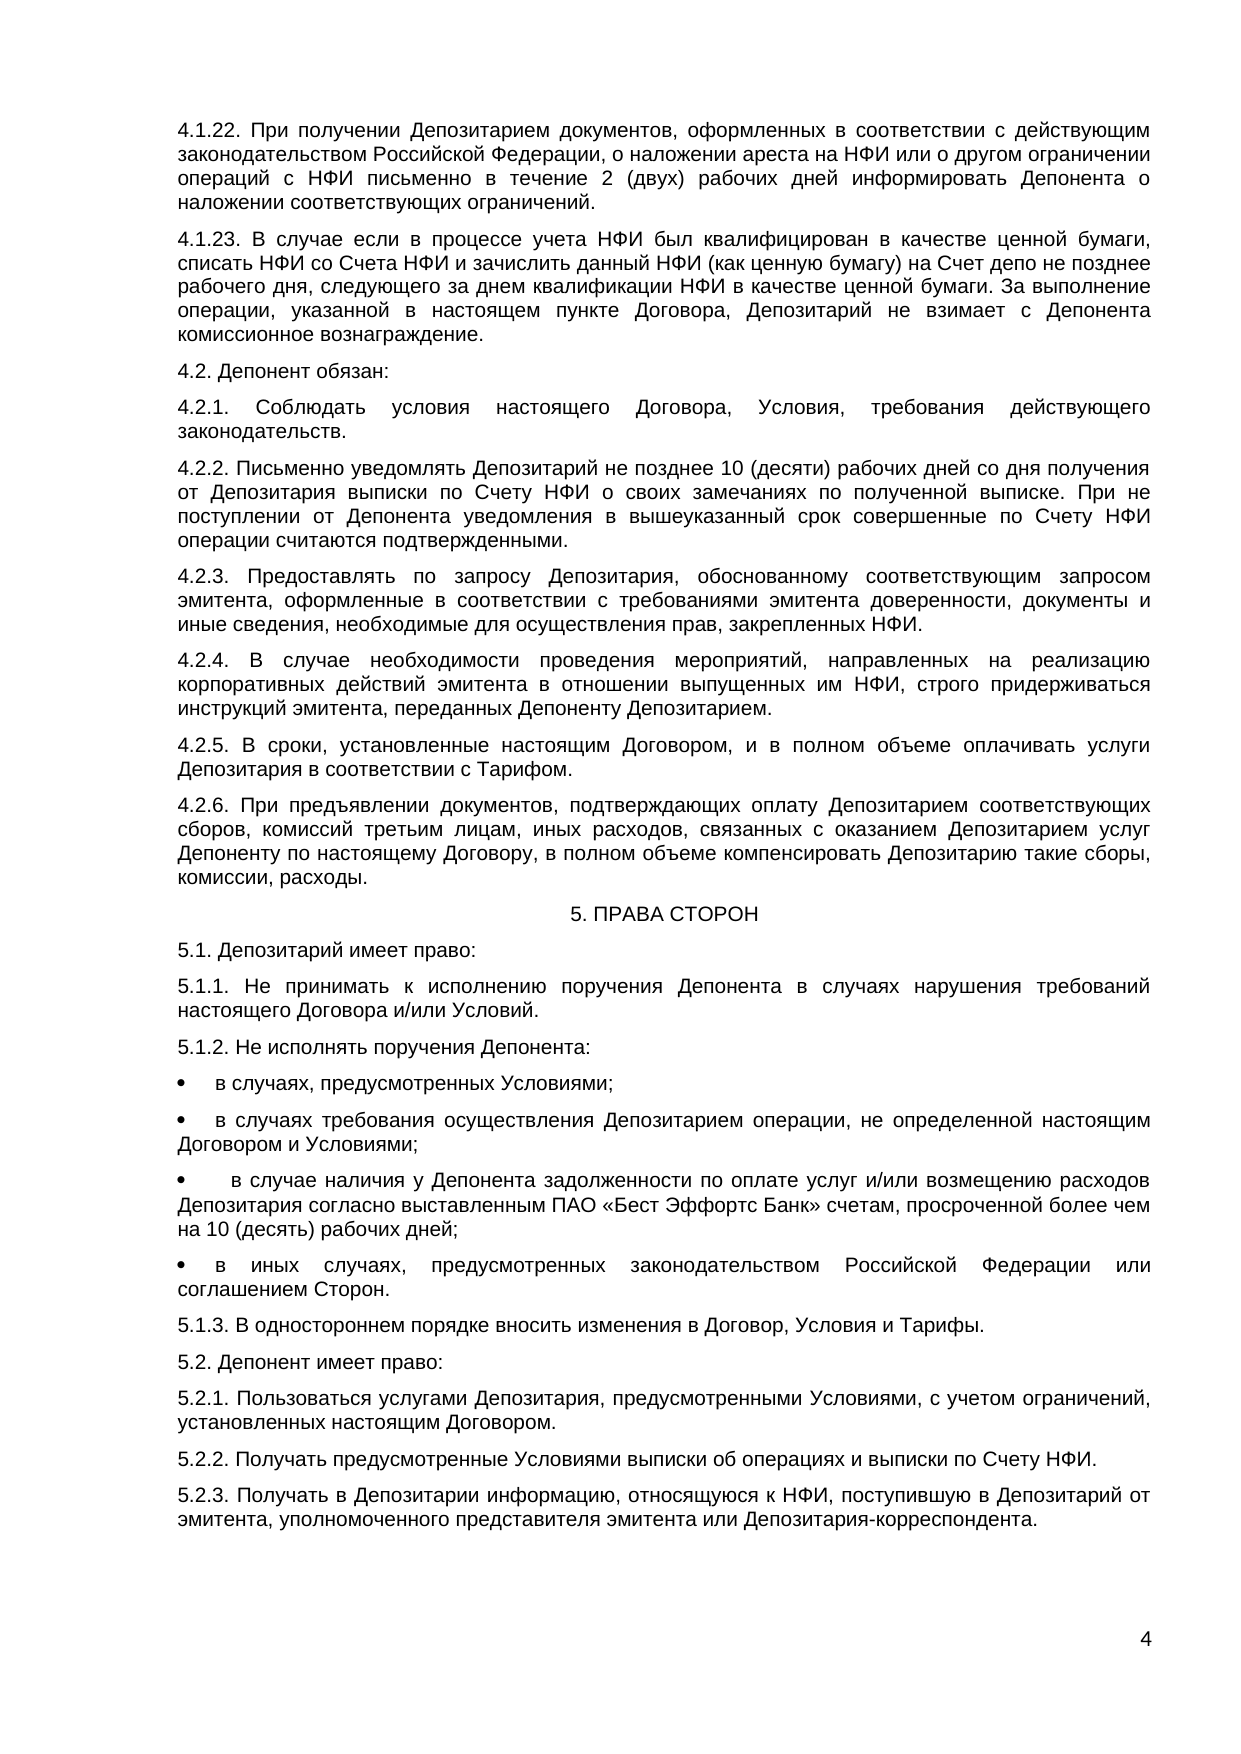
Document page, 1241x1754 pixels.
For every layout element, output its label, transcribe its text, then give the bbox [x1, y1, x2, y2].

text 4.2.6. При предъявлении документов, подтверждающих оплату Депозитарием соответствующих сборов, комиссий третьим лицам, иных расходов, связанных с оказанием Депозитарием услуг Депоненту по настоящему Договору, в полном объеме компенсировать Депозитарию такие сборы, комиссии, расходы. [177, 793, 1152, 889]
text 4.2. Депонент обязан: [177, 359, 1152, 383]
text 5. ПРАВА СТОРОН [177, 901, 1152, 925]
list в иных случаях, предусмотренных законодательством Российской Федерации или соглашением Сторон. [177, 1253, 1152, 1301]
text 5.2.3. Получать в Депозитарии информацию, относящуюся к НФИ, поступившую в Депозитарий от эмитента, уполномоченного представителя эмитента или Депозитария-корреспондента. [177, 1483, 1152, 1531]
text 4.2.1. Соблюдать условия настоящего Договора, Условия, требования действующего законодательств. [177, 395, 1152, 443]
text 5.1.2. Не исполнять поручения Депонента: [177, 1035, 1152, 1059]
text 5.2.1. Пользоваться услугами Депозитария, предусмотренными Условиями, с учетом ограничений, установленных настоящим Договором. [177, 1386, 1152, 1434]
text 4.2.2. Письменно уведомлять Депозитарий не позднее 10 (десяти) рабочих дней со дня получения от Депозитария выписки по Счету НФИ о своих замечаниях по полученной выписке. При не поступлении от Депонента уведомления в вышеуказанный срок совершенные по Счету НФИ операции считаются подтвержденными. [177, 456, 1152, 551]
list в случаях требования осуществления Депозитарием операции, не определенной настоящим Договором и Условиями; [177, 1108, 1152, 1156]
text 5.2.2. Получать предусмотренные Условиями выписки об операциях и выписки по Счету НФИ. [177, 1447, 1152, 1471]
text 5.2. Депонент имеет право: [177, 1350, 1152, 1374]
text 4.1.23. В случае если в процессе учета НФИ был квалифицирован в качестве ценной бумаги, списать НФИ со Счета НФИ и зачислить данный НФИ (как ценную бумагу) на Счет депо не позднее рабочего дня, следующего за днем квалификации НФИ в качестве ценной бумаги. За выполнение операции, указанной в настоящем пункте Договора, Депозитарий не взимает с Депонента комиссионное вознаграждение. [177, 226, 1152, 346]
list в случаях, предусмотренных Условиями; [177, 1071, 1152, 1095]
list в случае наличия у Депонента задолженности по оплате услуг и/или возмещению расходов Депозитария согласно выставленным ПАО «Бест Эффортс Банк» счетам, просроченной более чем на 10 (десять) рабочих дней; [177, 1168, 1152, 1240]
text 4.1.22. При получении Депозитарием документов, оформленных в соответствии с действующим законодательством Российской Федерации, о наложении ареста на НФИ или о другом ограничении операций с НФИ письменно в течение 2 (двух) рабочих дней информировать Депонента о наложении соответствующих ограничений. [177, 118, 1152, 214]
text 4.2.3. Предоставлять по запросу Депозитария, обоснованному соответствующим запросом эмитента, оформленные в соответствии с требованиями эмитента доверенности, документы и иные сведения, необходимые для осуществления прав, закрепленных НФИ. [177, 564, 1152, 636]
text 5.1. Депозитарий имеет право: [177, 938, 1152, 962]
text 4.2.4. В случае необходимости проведения мероприятий, направленных на реализацию корпоративных действий эмитента в отношении выпущенных им НФИ, строго придерживаться инструкций эмитента, переданных Депоненту Депозитарием. [177, 648, 1152, 720]
text 5.1.1. Не принимать к исполнению поручения Депонента в случаях нарушения требований настоящего Договора и/или Условий. [177, 974, 1152, 1022]
text 4.2.5. В сроки, установленные настоящим Договором, и в полном объеме оплачивать услуги Депозитария в соответствии с Тарифом. [177, 733, 1152, 781]
list 5.1.3. В одностороннем порядке вносить изменения в Договор, Условия и Тарифы. [177, 1313, 1152, 1337]
